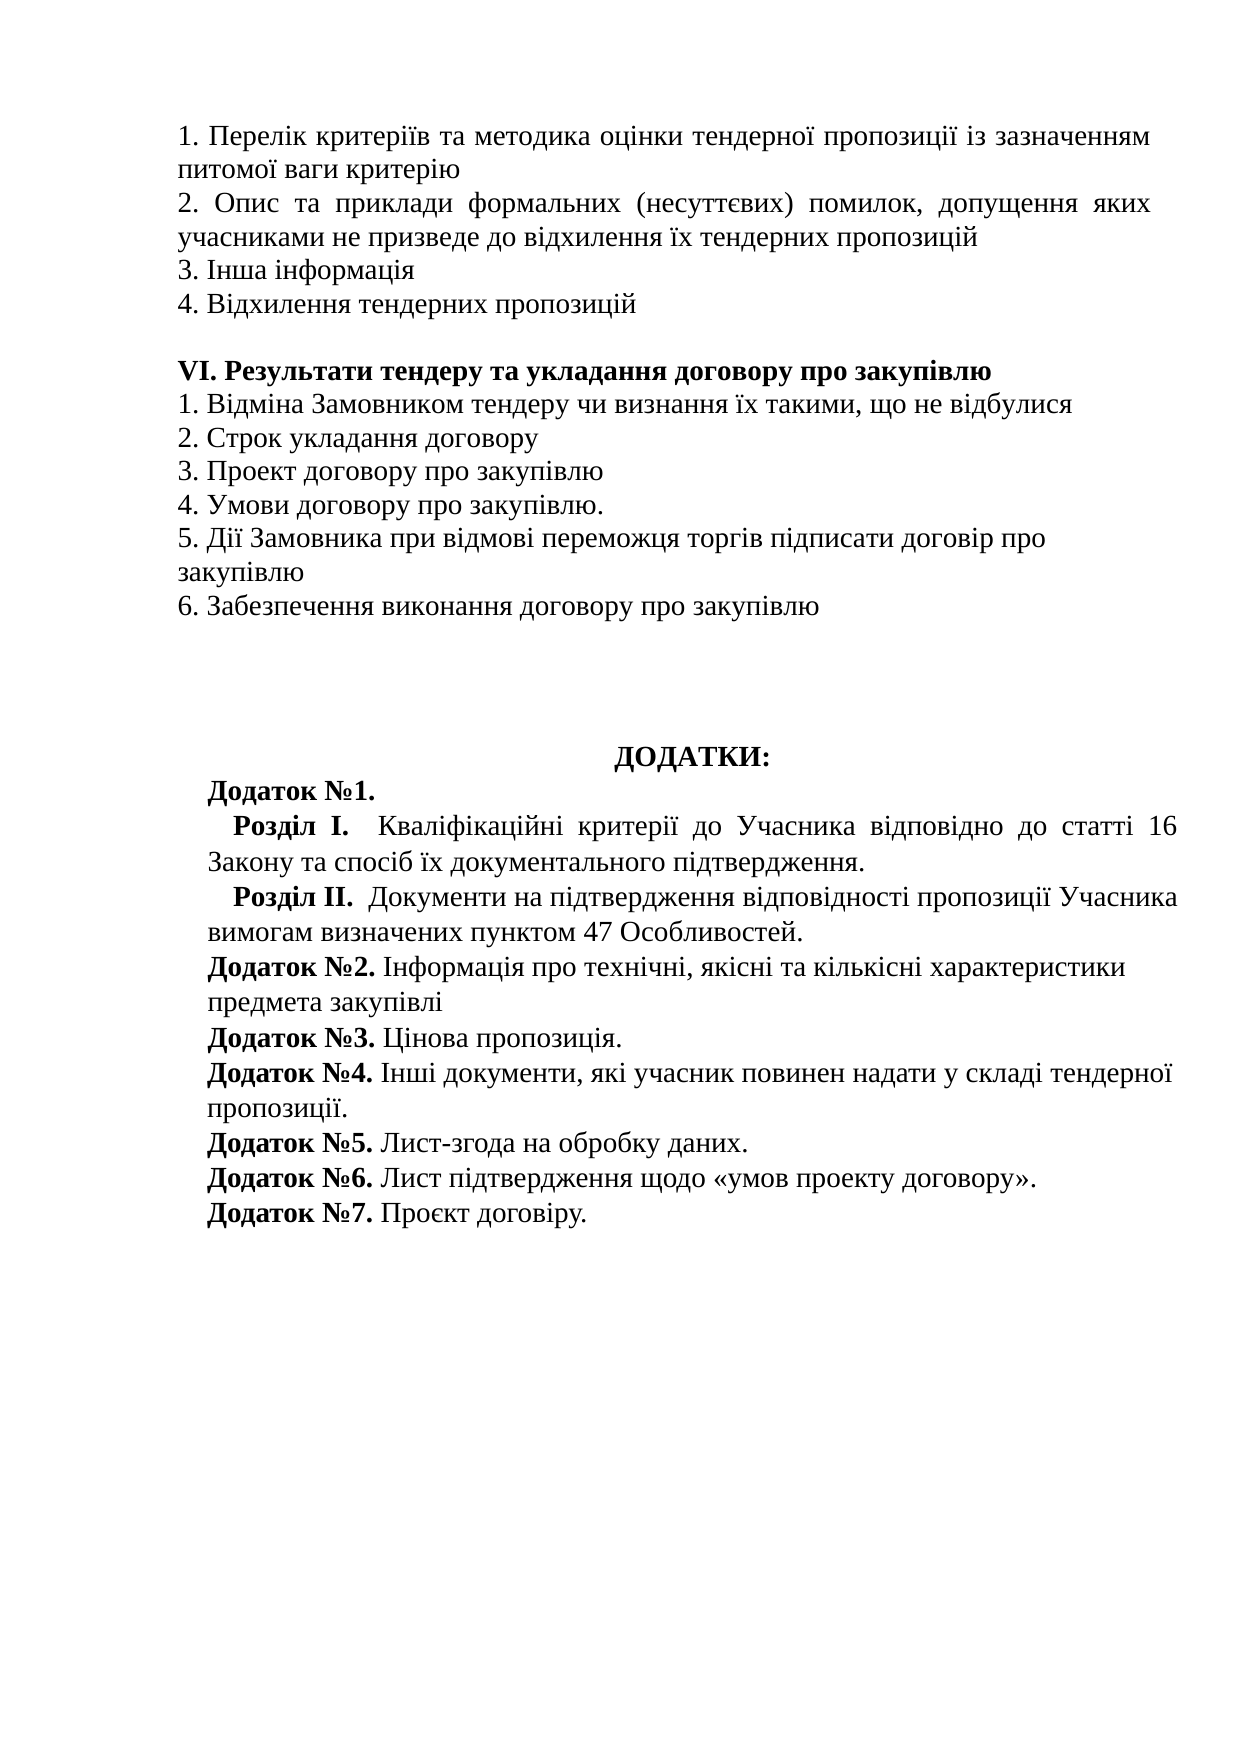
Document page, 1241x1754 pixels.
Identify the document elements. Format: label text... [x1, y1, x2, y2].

text 5. Дії Замовника при відмові переможця торгів підписати договір про закупівлю [177, 521, 1152, 588]
text 2. Строк укладання договору [177, 420, 1152, 453]
text 1. Відміна Замовником тендеру чи визнання їх такими, що не відбулися [177, 386, 1152, 420]
table_cell Додаток №6. Лист підтвердження щодо «умов проекту договору». Додаток №7. Проєкт договіру. [196, 1160, 1190, 1230]
table_header ДОдатки: [196, 739, 1190, 773]
text 2. Опис та приклади формальних (несуттєвих) помилок, допущення яких учасниками не призведе до відхилення їх тендерних пропозицій [177, 185, 1152, 252]
text 4. Відхилення тендерних пропозицій [177, 286, 1152, 319]
text 4. Умови договору про закупівлю. [177, 487, 1152, 521]
text 3. Проект договору про закупівлю [177, 453, 1152, 487]
text 3. Інша інформація [177, 252, 1152, 286]
text 6. Забезпечення виконання договору про закупівлю [177, 588, 1152, 621]
text VI. Результати тендеру та укладання договору про закупівлю [177, 353, 1152, 386]
table_cell Додаток №1. Розділ І. Кваліфікаційні критерії до Учасника відповідно до статті 16 Закону та спосіб їх документального підтвердження. Розділ ІІ. Документи на підтвердження відповідності пропозиції Учасника вимогам визначених пунктом 47 Особливостей. Додаток №2. Інформація про технічні, якісні та кількісні характеристики предмета закупівлі Додаток №3. Цінова пропозиція. Додаток №4. Інші документи, які учасник повинен надати у складі тендерної пропозиції. Додаток №5. Лист-згода на обробку даних. [196, 773, 1190, 1160]
text 1. Перелік критеріїв та методика оцінки тендерної пропозиції із зазначенням питомої ваги критерію [177, 118, 1152, 185]
